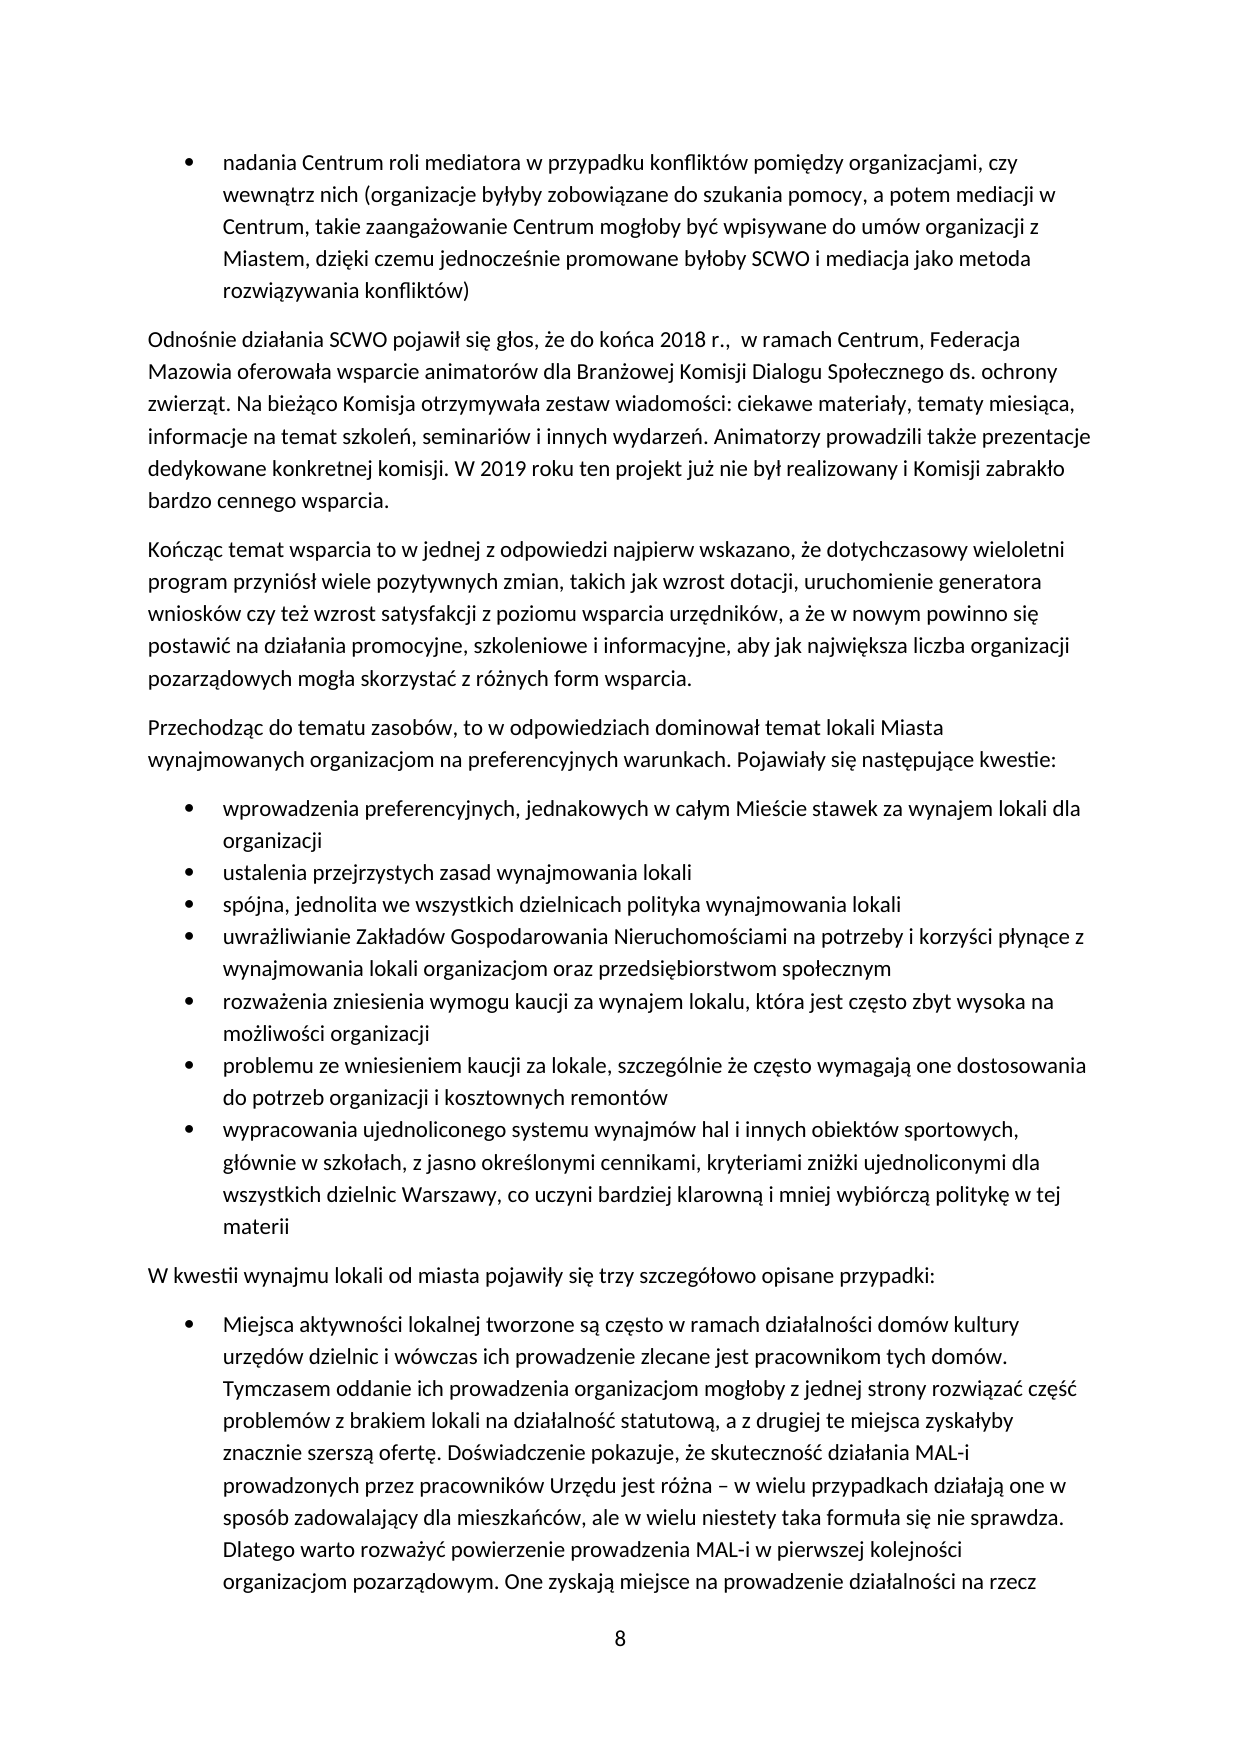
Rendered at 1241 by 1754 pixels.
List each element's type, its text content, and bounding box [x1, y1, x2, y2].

list ustalenia przejrzystych zasad wynajmowania lokali [185, 858, 1093, 886]
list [185, 1310, 1093, 1595]
list wypracowania ujednoliconego systemu wynajmów hal i innych obiektów sportowych, głównie w szkołach, z jasno określonymi cennikami, kryteriami zniżki ujednoliconymi dla wszystkich dzielnic Warszawy, co uczyni bardziej klarowną i mniej wybiórczą politykę w tej materii [185, 1116, 1093, 1240]
text W kwestii wynajmu lokali od miasta pojawiły się trzy szczegółowo opisane przypadki: [148, 1261, 1093, 1289]
list wprowadzenia preferencyjnych, jednakowych w całym Mieście stawek za wynajem lokali dla organizacji [185, 794, 1093, 854]
list uwrażliwianie Zakładów Gospodarowania Nieruchomościami na potrzeby i korzyści płynące z wynajmowania lokali organizacjom oraz przedsiębiorstwom społecznym [185, 922, 1093, 983]
text Odnośnie działania SCWO pojawił się głos, że do końca 2018 r., w ramach Centrum, Federacja Mazowia oferowała wsparcie animatorów dla Branżowej Komisji Dialogu Społecznego ds. ochrony zwierząt. Na bieżąco Komisja otrzymywała zestaw wiadomości: ciekawe materiały, tematy miesiąca, informacje na temat szkoleń, seminariów i innych wydarzeń. Animatorzy prowadzili także prezentacje dedykowane konkretnej komisji. W 2019 roku ten projekt już nie był realizowany i Komisji zabrakło bardzo cennego wsparcia. [148, 325, 1093, 514]
text Przechodząc do tematu zasobów, to w odpowiedziach dominował temat lokali Miasta wynajmowanych organizacjom na preferencyjnych warunkach. Pojawiały się następujące kwestie: [148, 713, 1093, 773]
list rozważenia zniesienia wymogu kaucji za wynajem lokalu, która jest często zbyt wysoka na możliwości organizacji [185, 987, 1093, 1047]
list spójna, jednolita we wszystkich dzielnicach polityka wynajmowania lokali [185, 890, 1093, 918]
text Kończąc temat wsparcia to w jednej z odpowiedzi najpierw wskazano, że dotychczasowy wieloletni program przyniósł wiele pozytywnych zmian, takich jak wzrost dotacji, uruchomienie generatora wniosków czy też wzrost satysfakcji z poziomu wsparcia urzędników, a że w nowym powinno się postawić na działania promocyjne, szkoleniowe i informacyjne, aby jak największa liczba organizacji pozarządowych mogła skorzystać z różnych form wsparcia. [148, 535, 1093, 692]
list nadania Centrum roli mediatora w przypadku konfliktów pomiędzy organizacjami, czy wewnątrz nich (organizacje byłyby zobowiązane do szukania pomocy, a potem mediacji w Centrum, takie zaangażowanie Centrum mogłoby być wpisywane do umów organizacji z Miastem, dzięki czemu jednocześnie promowane byłoby SCWO i mediacja jako metoda rozwiązywania konfliktów) [185, 148, 1093, 304]
list problemu ze wniesieniem kaucji za lokale, szczególnie że często wymagają one dostosowania do potrzeb organizacji i kosztownych remontów [185, 1051, 1093, 1111]
